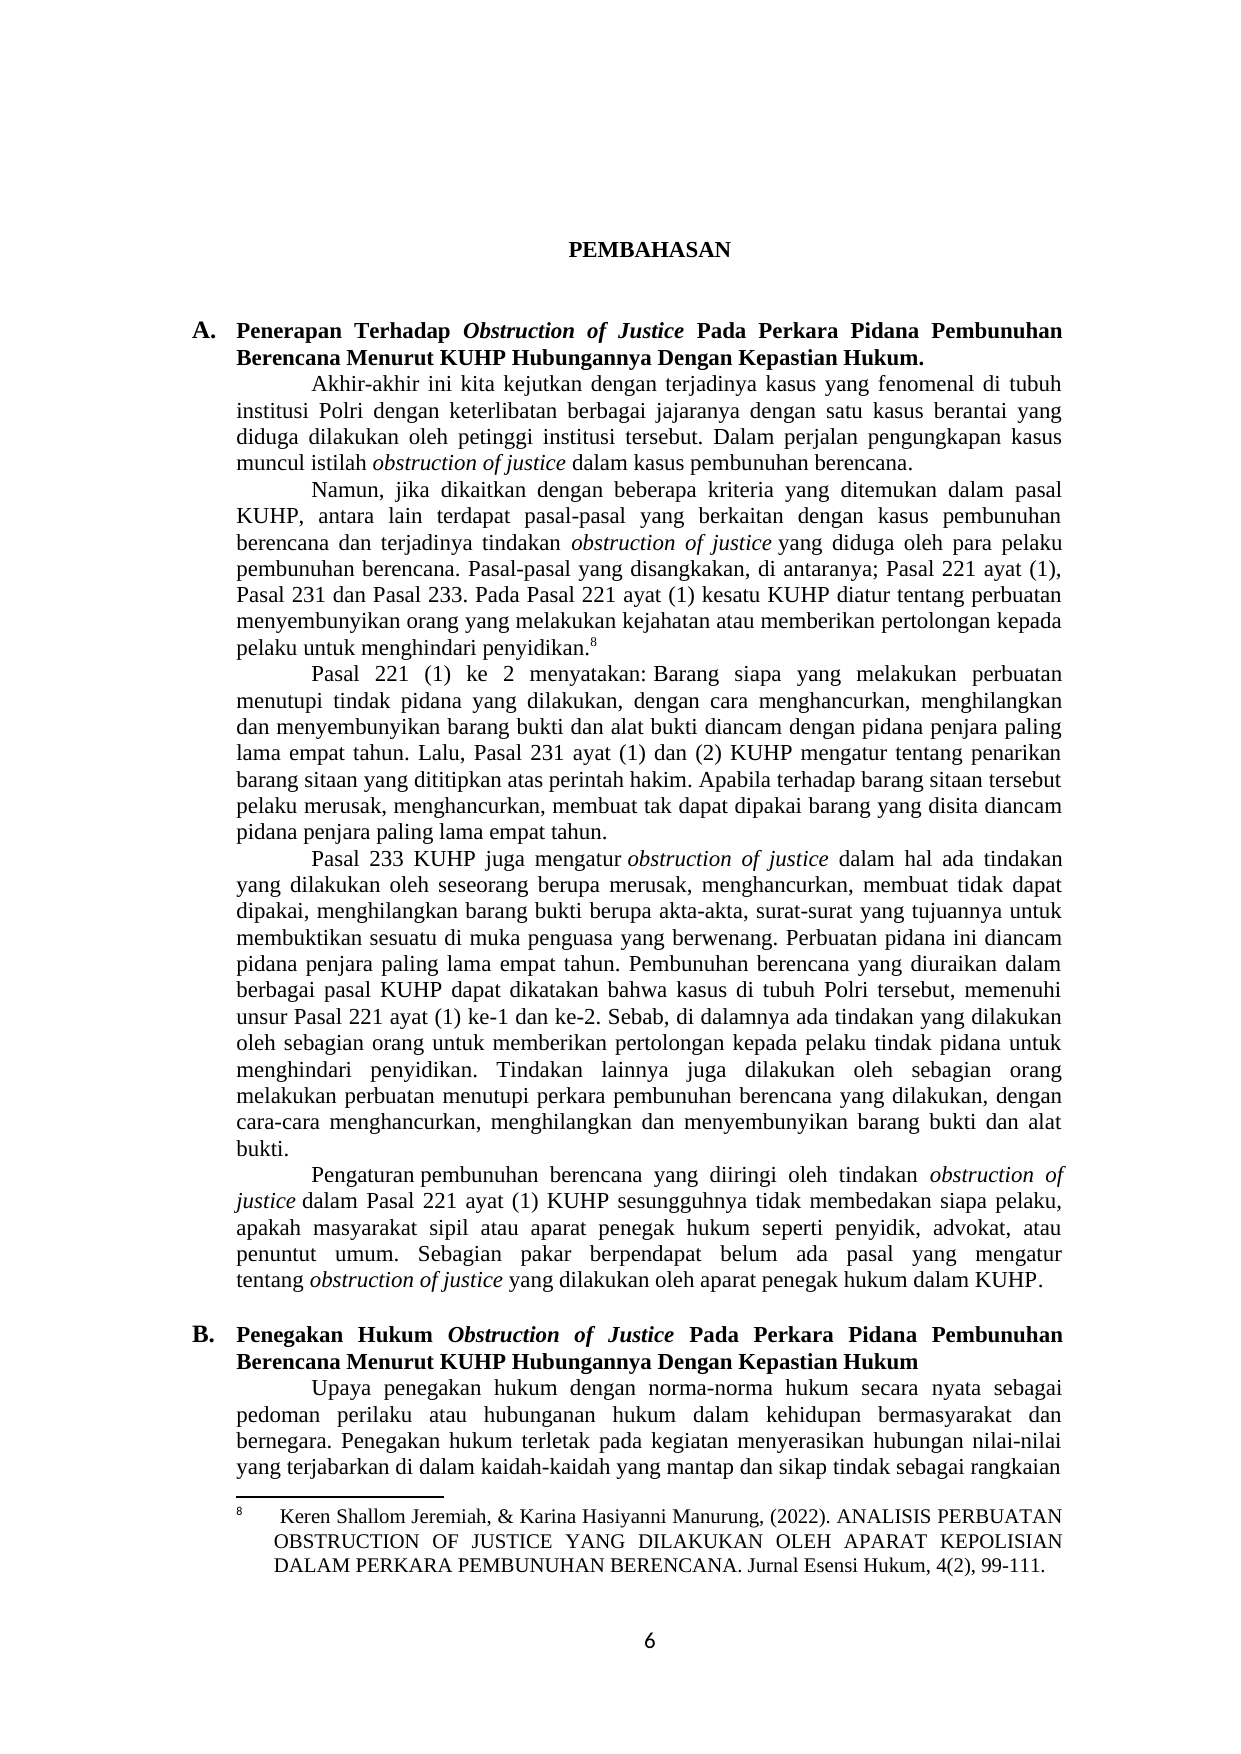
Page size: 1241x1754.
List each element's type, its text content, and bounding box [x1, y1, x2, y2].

text Akhir-akhir ini kita kejutkan dengan terjadinya kasus yang fenomenal di tubuh institusi Polri dengan keterlibatan berbagai jajaranya dengan satu kasus berantai yang diduga dilakukan oleh petinggi institusi tersebut. Dalam perjalan pengungkapan kasus muncul istilah obstruction of justice dalam kasus pembunuhan berencana. [236, 370, 1063, 476]
text Namun, jika dikaitkan dengan beberapa kriteria yang ditemukan dalam pasal KUHP, antara lain terdapat pasal-pasal yang berkaitan dengan kasus pembunuhan berencana dan terjadinya tindakan obstruction of justice yang diduga oleh para pelaku pembunuhan berencana. Pasal-pasal yang disangkakan, di antaranya; Pasal 221 ayat (1), Pasal 231 dan Pasal 233. Pada Pasal 221 ayat (1) kesatu KUHP diatur tentang perbuatan menyembunyikan orang yang melakukan kejahatan atau memberikan pertolongan kepada pelaku untuk menghindari penyidikan. [236, 476, 1063, 660]
list Penerapan Terhadap Obstruction of Justice Pada Perkara Pidana Pembunuhan Berencana Menurut KUHP Hubungannya Dengan Kepastian Hukum. [192, 315, 1063, 370]
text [236, 1374, 1062, 1480]
list Penegakan Hukum Obstruction of Justice Pada Perkara Pidana Pembunuhan Berencana Menurut KUHP Hubungannya Dengan Kepastian Hukum [192, 1319, 1063, 1374]
text Pasal 221 (1) ke 2 menyatakan: Barang siapa yang melakukan perbuatan menutupi tindak pidana yang dilakukan, dengan cara menghancurkan, menghilangkan dan menyembunyikan barang bukti dan alat bukti diancam dengan pidana penjara paling lama empat tahun. Lalu, Pasal 231 ayat (1) dan (2) KUHP mengatur tentang penarikan barang sitaan yang dititipkan atas perintah hakim. Apabila terhadap barang sitaan tersebut pelaku merusak, menghancurkan, membuat tak dapat dipakai barang yang disita diancam pidana penjara paling lama empat tahun. [236, 660, 1063, 845]
text Pasal 233 KUHP juga mengatur obstruction of justice dalam hal ada tindakan yang dilakukan oleh seseorang berupa merusak, menghancurkan, membuat tidak dapat dipakai, menghilangkan barang bukti berupa akta-akta, surat-surat yang tujuannya untuk membuktikan sesuatu di muka penguasa yang berwenang. Perbuatan pidana ini diancam pidana penjara paling lama empat tahun. Pembunuhan berencana yang diuraikan dalam berbagai pasal KUHP dapat dikatakan bahwa kasus di tubuh Polri tersebut, memenuhi unsur Pasal 221 ayat (1) ke-1 dan ke-2. Sebab, di dalamnya ada tindakan yang dilakukan oleh sebagian orang untuk memberikan pertolongan kepada pelaku tindak pidana untuk menghindari penyidikan. Tindakan lainnya juga dilakukan oleh sebagian orang melakukan perbuatan menutupi perkara pembunuhan berencana yang dilakukan, dengan cara-cara menghancurkan, menghilangkan dan menyembunyikan barang bukti dan alat bukti. [236, 845, 1063, 1161]
text PEMBAHASAN [236, 236, 1063, 263]
text Pengaturan pembunuhan berencana yang diiringi oleh tindakan obstruction of justice dalam Pasal 221 ayat (1) KUHP sesungguhnya tidak membedakan siapa pelaku, apakah masyarakat sipil atau aparat penegak hukum seperti penyidik, advokat, atau penuntut umum. Sebagian pakar berpendapat belum ada pasal yang mengatur tentang obstruction of justice yang dilakukan oleh aparat penegak hukum dalam KUHP. [236, 1161, 1063, 1293]
